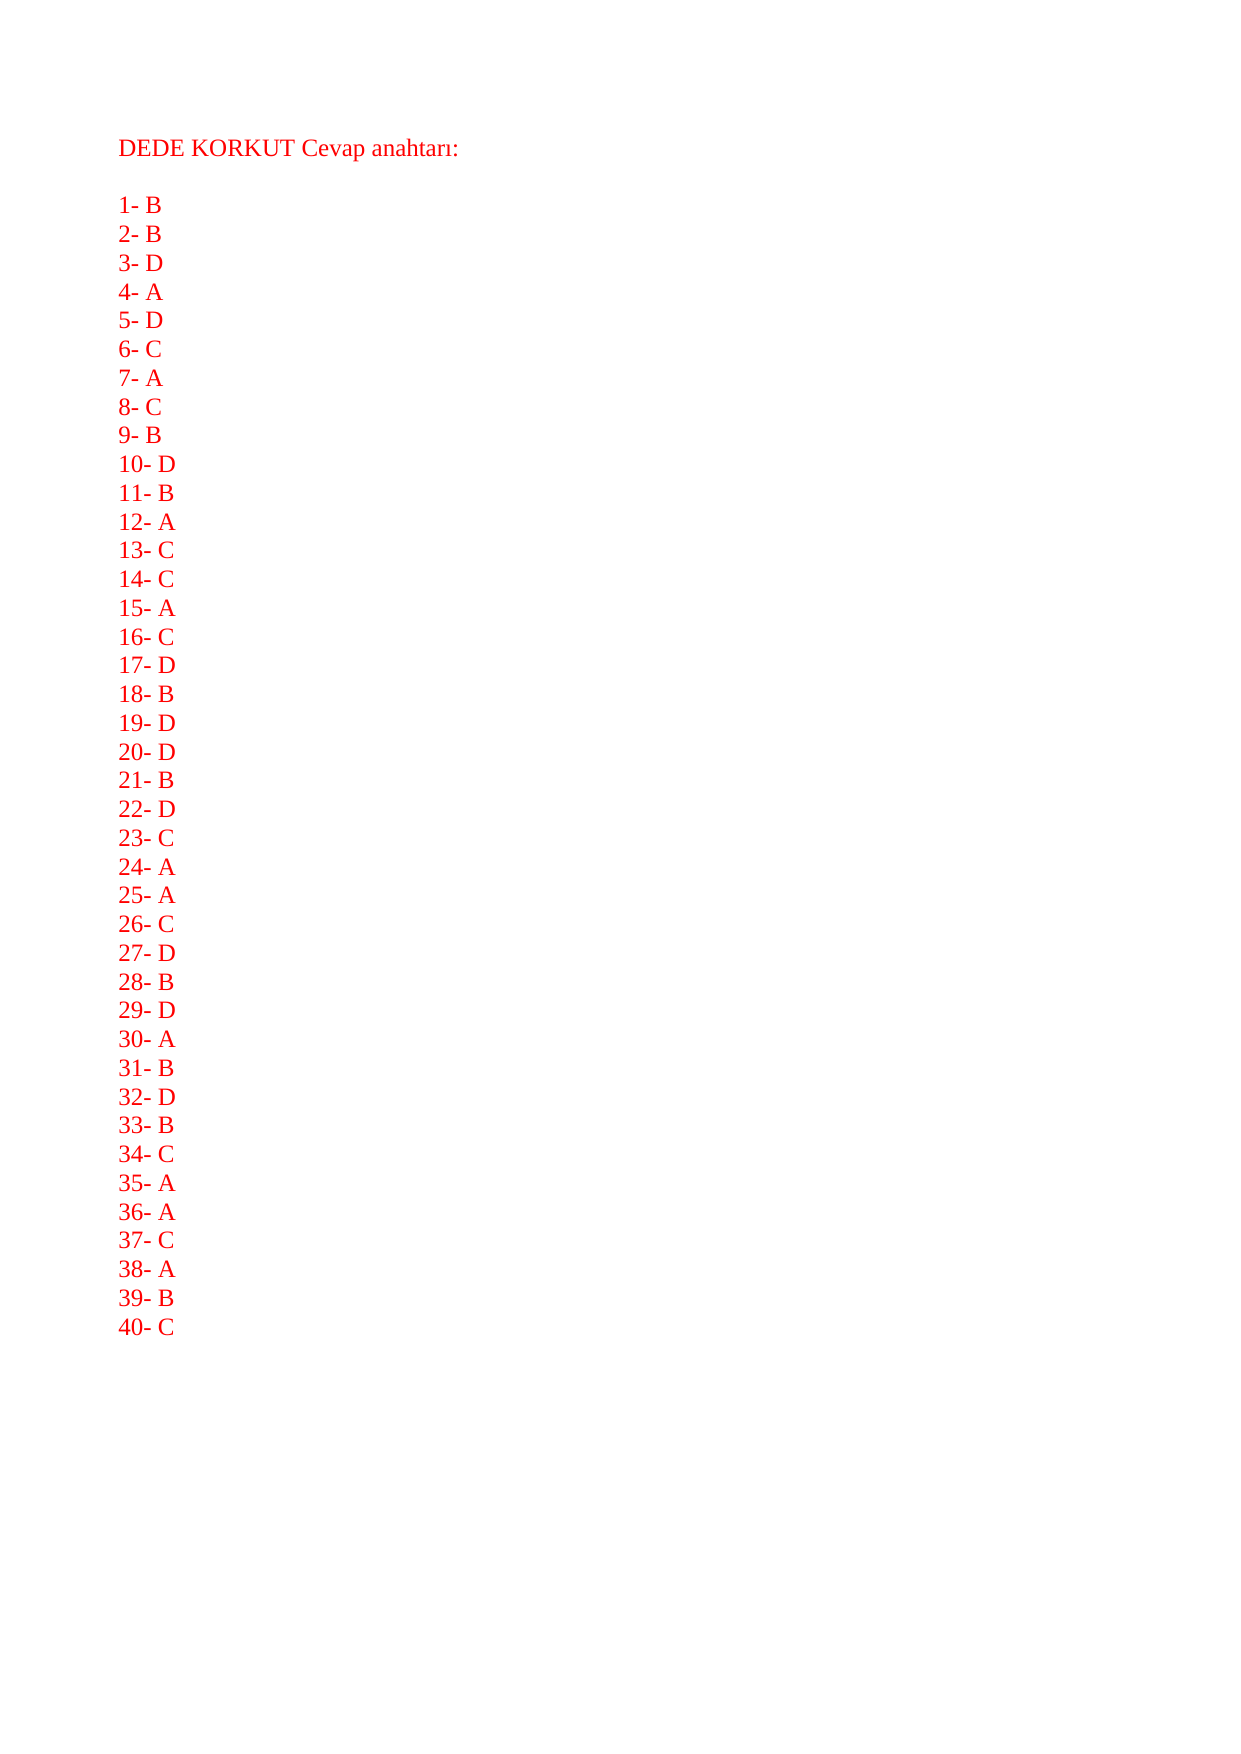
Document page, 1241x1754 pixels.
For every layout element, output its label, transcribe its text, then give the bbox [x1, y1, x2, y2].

text 4- A [118, 277, 1137, 305]
text 26- C [118, 909, 1137, 938]
text 16- C [118, 622, 1137, 650]
text 6- C [118, 334, 1137, 363]
text 1- B [118, 190, 1137, 219]
text 3- D [118, 248, 1137, 277]
text 5- D [118, 305, 1137, 334]
text 12- A [118, 507, 1137, 535]
text 31- B [118, 1053, 1137, 1082]
text 30- A [118, 1024, 1137, 1053]
text 13- C [118, 535, 1137, 564]
text 18- B [118, 679, 1137, 708]
text 33- B [118, 1110, 1137, 1139]
text 24- A [118, 852, 1137, 880]
text 40- C [118, 1312, 1137, 1340]
text 39- B [118, 1283, 1137, 1312]
text 19- D [118, 708, 1137, 737]
text 22- D [118, 794, 1137, 823]
text 27- D [118, 938, 1137, 967]
text 10- D [118, 449, 1137, 478]
text 9- B [118, 420, 1137, 449]
text 35- A [118, 1168, 1137, 1197]
text 23- C [118, 823, 1137, 852]
text 2- B [118, 219, 1137, 248]
text 28- B [118, 967, 1137, 995]
text 34- C [118, 1139, 1137, 1168]
text 8- C [118, 392, 1137, 420]
text 20- D [118, 737, 1137, 765]
text 15- A [118, 593, 1137, 622]
text 21- B [118, 765, 1137, 794]
text 29- D [118, 995, 1137, 1024]
text 14- C [118, 564, 1137, 593]
text 11- B [118, 478, 1137, 507]
text 32- D [118, 1082, 1137, 1110]
text 17- D [118, 650, 1137, 679]
text 37- C [118, 1225, 1137, 1254]
text DEDE KORKUT Cevap anahtarı: [118, 133, 1137, 162]
text 7- A [118, 363, 1137, 392]
text 38- A [118, 1254, 1137, 1283]
text 25- A [118, 880, 1137, 909]
text 36- A [118, 1197, 1137, 1225]
